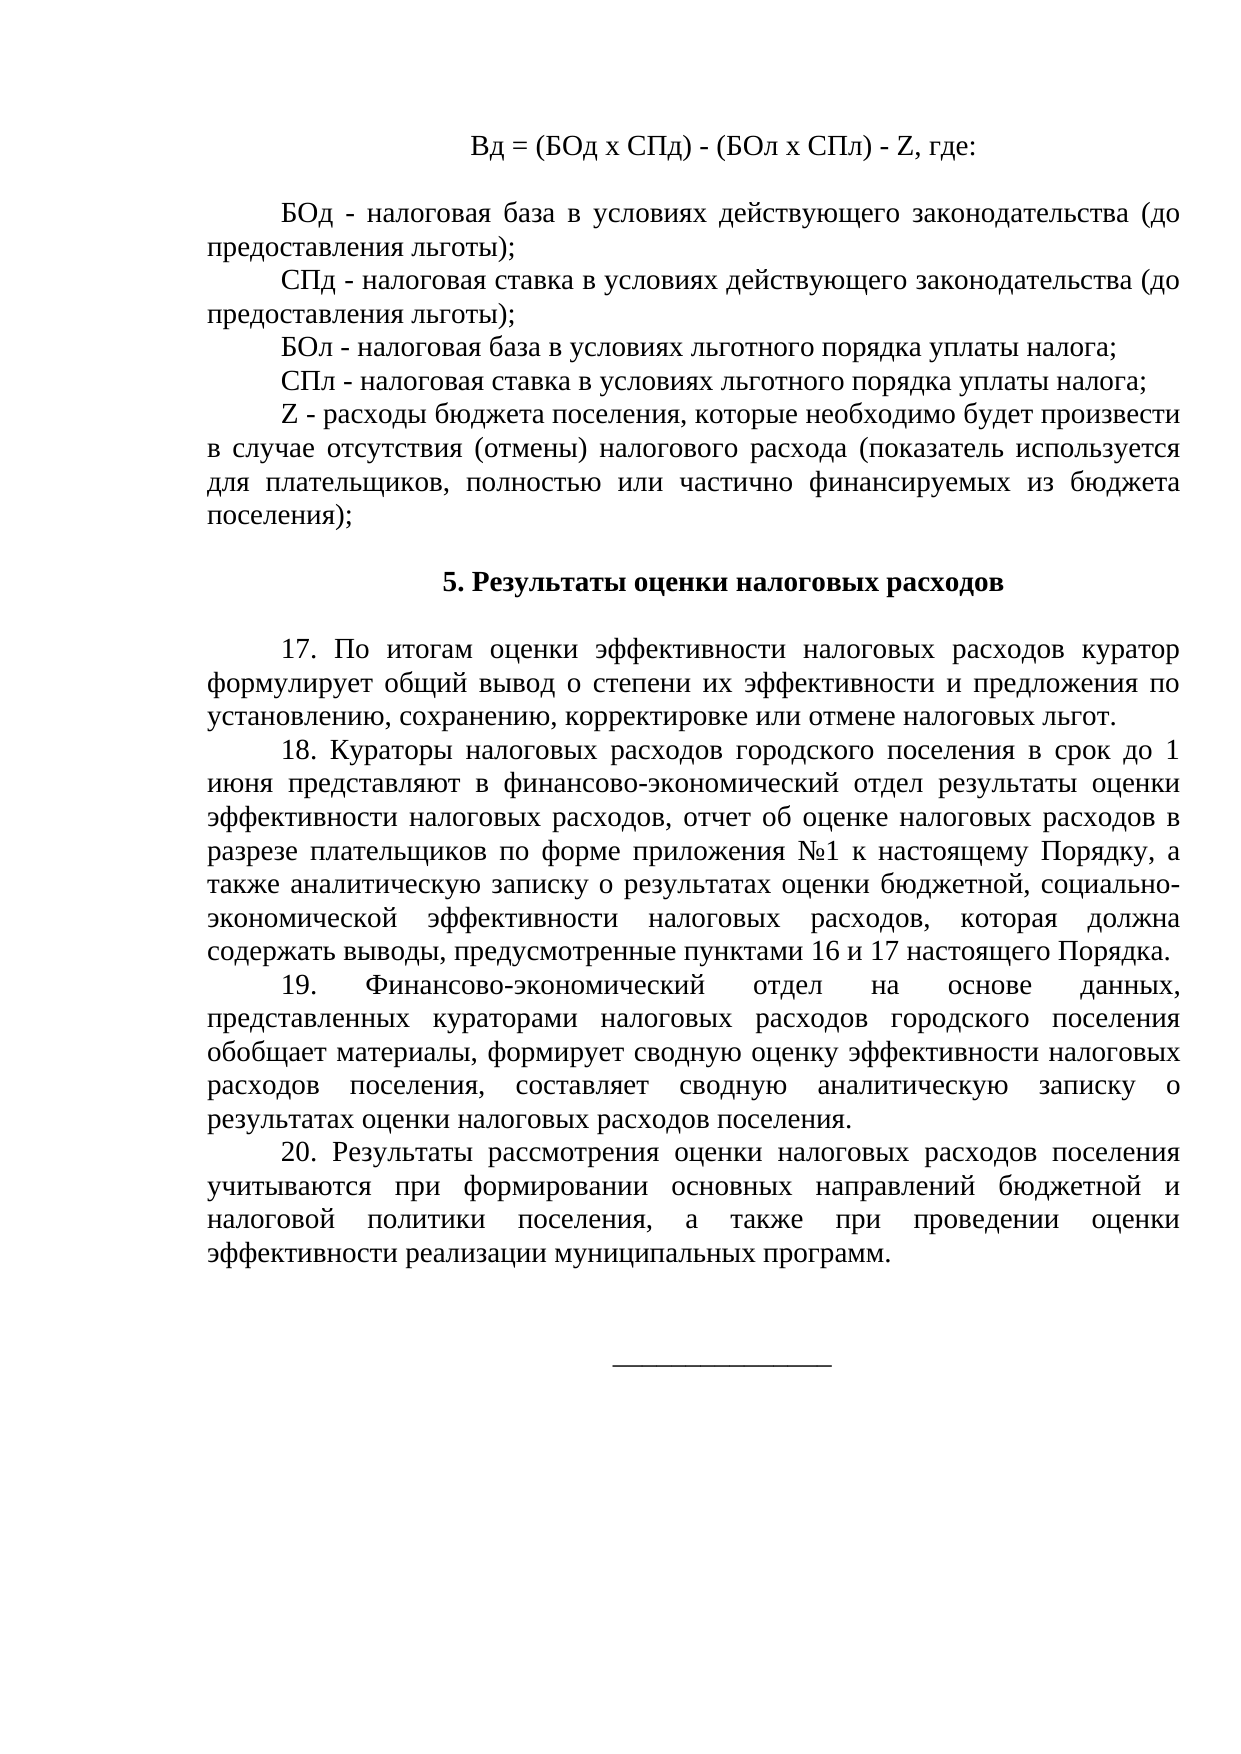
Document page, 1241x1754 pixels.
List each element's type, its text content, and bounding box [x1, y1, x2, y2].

text 20. Результаты рассмотрения оценки налоговых расходов поселения учитываются при формировании основных направлений бюджетной и налоговой политики поселения, а также при проведении оценки эффективности реализации муниципальных программ. [207, 1134, 1181, 1269]
text Вд = (БОд x СПд) - (БОл x СПл) - Z, где: [207, 128, 1181, 162]
text _______________ [207, 1336, 1181, 1369]
text 19. Финансово-экономический отдел на основе данных, представленных кураторами налоговых расходов городского поселения обобщает материалы, формирует сводную оценку эффективности налоговых расходов поселения, составляет сводную аналитическую записку о результатах оценки налоговых расходов поселения. [207, 967, 1181, 1134]
text БОд - налоговая база в условиях действующего законодательства (до предоставления льготы); [207, 195, 1181, 262]
text 17. По итогам оценки эффективности налоговых расходов куратор формулирует общий вывод о степени их эффективности и предложения по установлению, сохранению, корректировке или отмене налоговых льгот. [207, 631, 1181, 732]
text БОл - налоговая база в условиях льготного порядка уплаты налога; [207, 329, 1181, 363]
text СПл - налоговая ставка в условиях льготного порядка уплаты налога; [207, 363, 1181, 397]
text Z - расходы бюджета поселения, которые необходимо будет произвести в случае отсутствия (отмены) налогового расхода (показатель используется для плательщиков, полностью или частично финансируемых из бюджета поселения); [207, 397, 1181, 531]
text СПд - налоговая ставка в условиях действующего законодательства (до предоставления льготы); [207, 262, 1181, 329]
text 5. Результаты оценки налоговых расходов [207, 564, 1181, 598]
text 18. Кураторы налоговых расходов городского поселения в срок до 1 июня представляют в финансово-экономический отдел результаты оценки эффективности налоговых расходов, отчет об оценке налоговых расходов в разрезе плательщиков по форме приложения №1 к настоящему Порядку, а также аналитическую записку о результатах оценки бюджетной, социально-экономической эффективности налоговых расходов, которая должна содержать выводы, предусмотренные пунктами 16 и 17 настоящего Порядка. [207, 732, 1181, 967]
